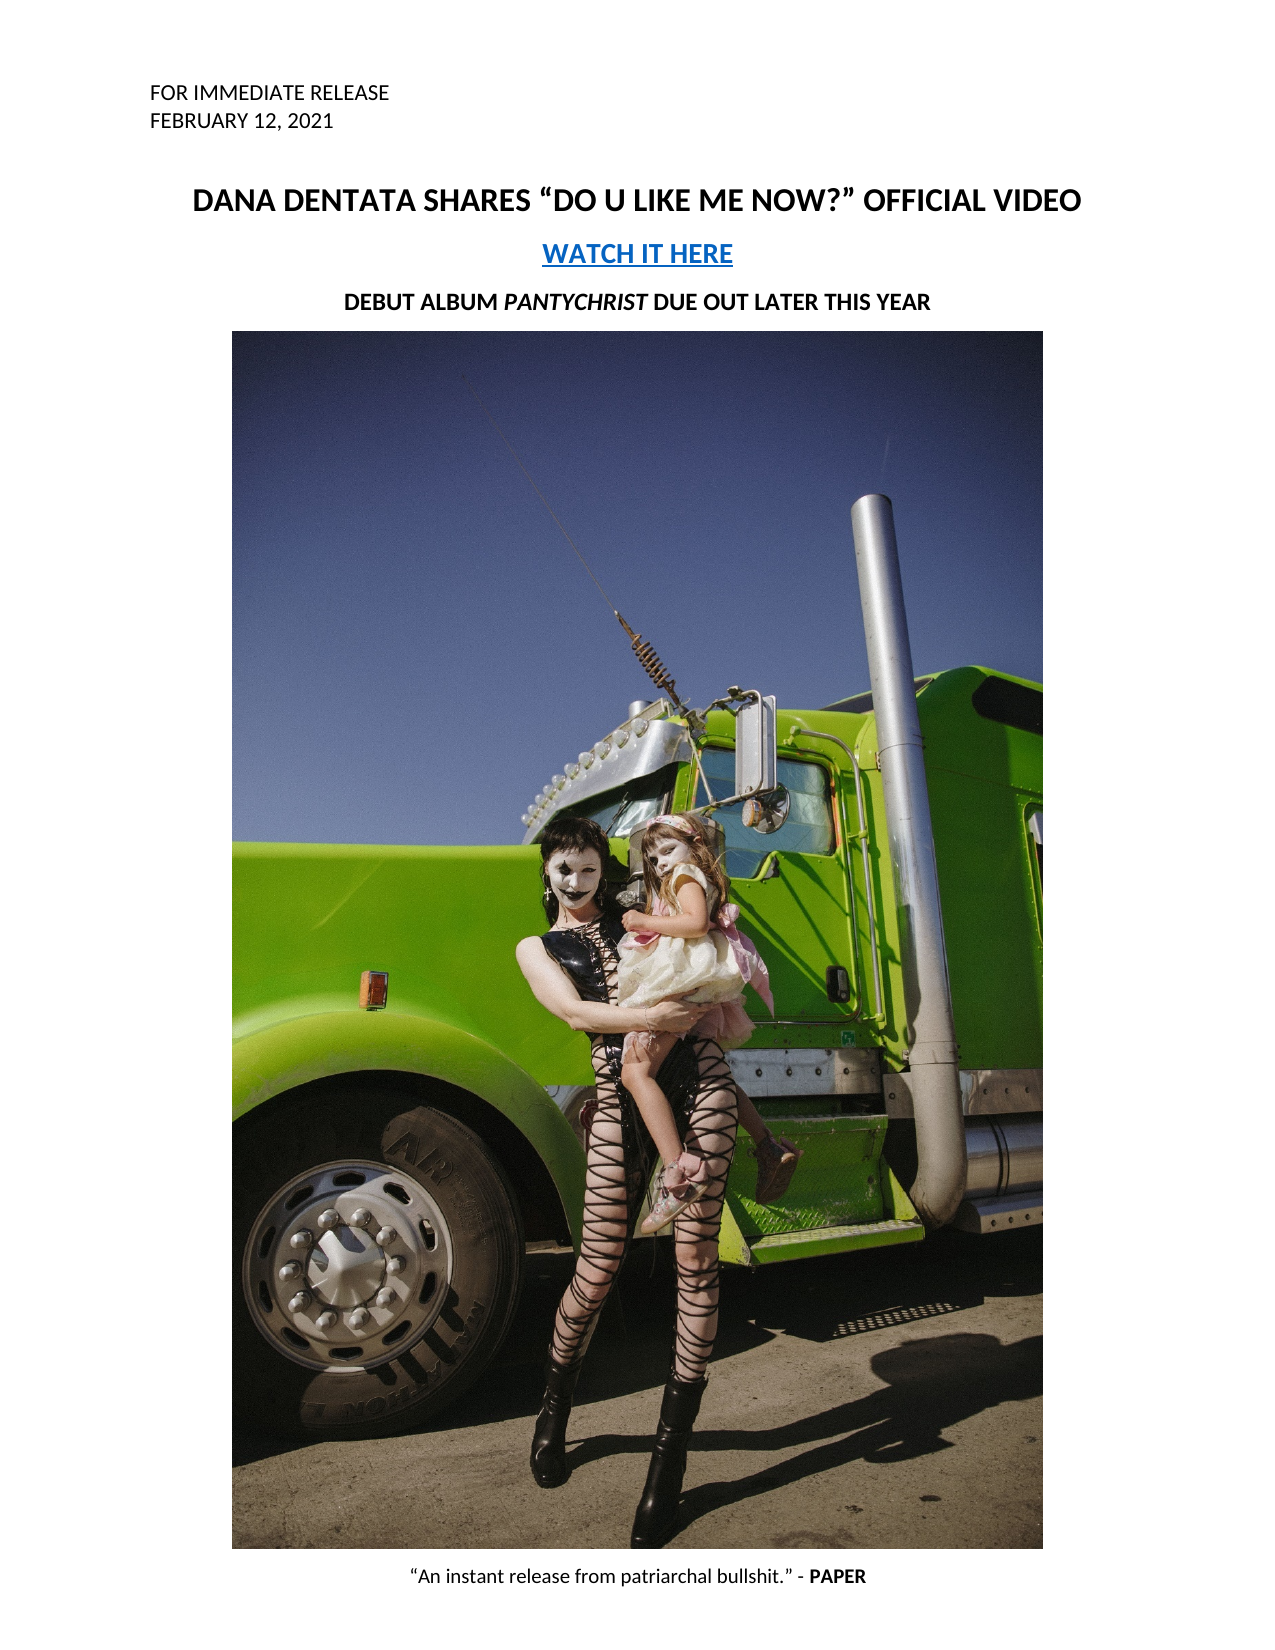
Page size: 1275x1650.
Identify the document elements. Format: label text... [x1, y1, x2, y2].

text DEBUT ALBUM PANTYCHRIST DUE OUT LATER THIS YEAR [150, 286, 1125, 316]
picture [232, 331, 1043, 1549]
text FEBRUARY 12, 2021 [150, 106, 1125, 134]
text FOR IMMEDIATE RELEASE [150, 78, 1125, 106]
text WATCH IT HERE [150, 235, 1125, 271]
text “An instant release from patriarchal bullshit.” - PAPER [150, 1563, 1125, 1589]
text DANA DENTATA SHARES “DO U LIKE ME NOW?” OFFICIAL VIDEO [150, 179, 1125, 220]
